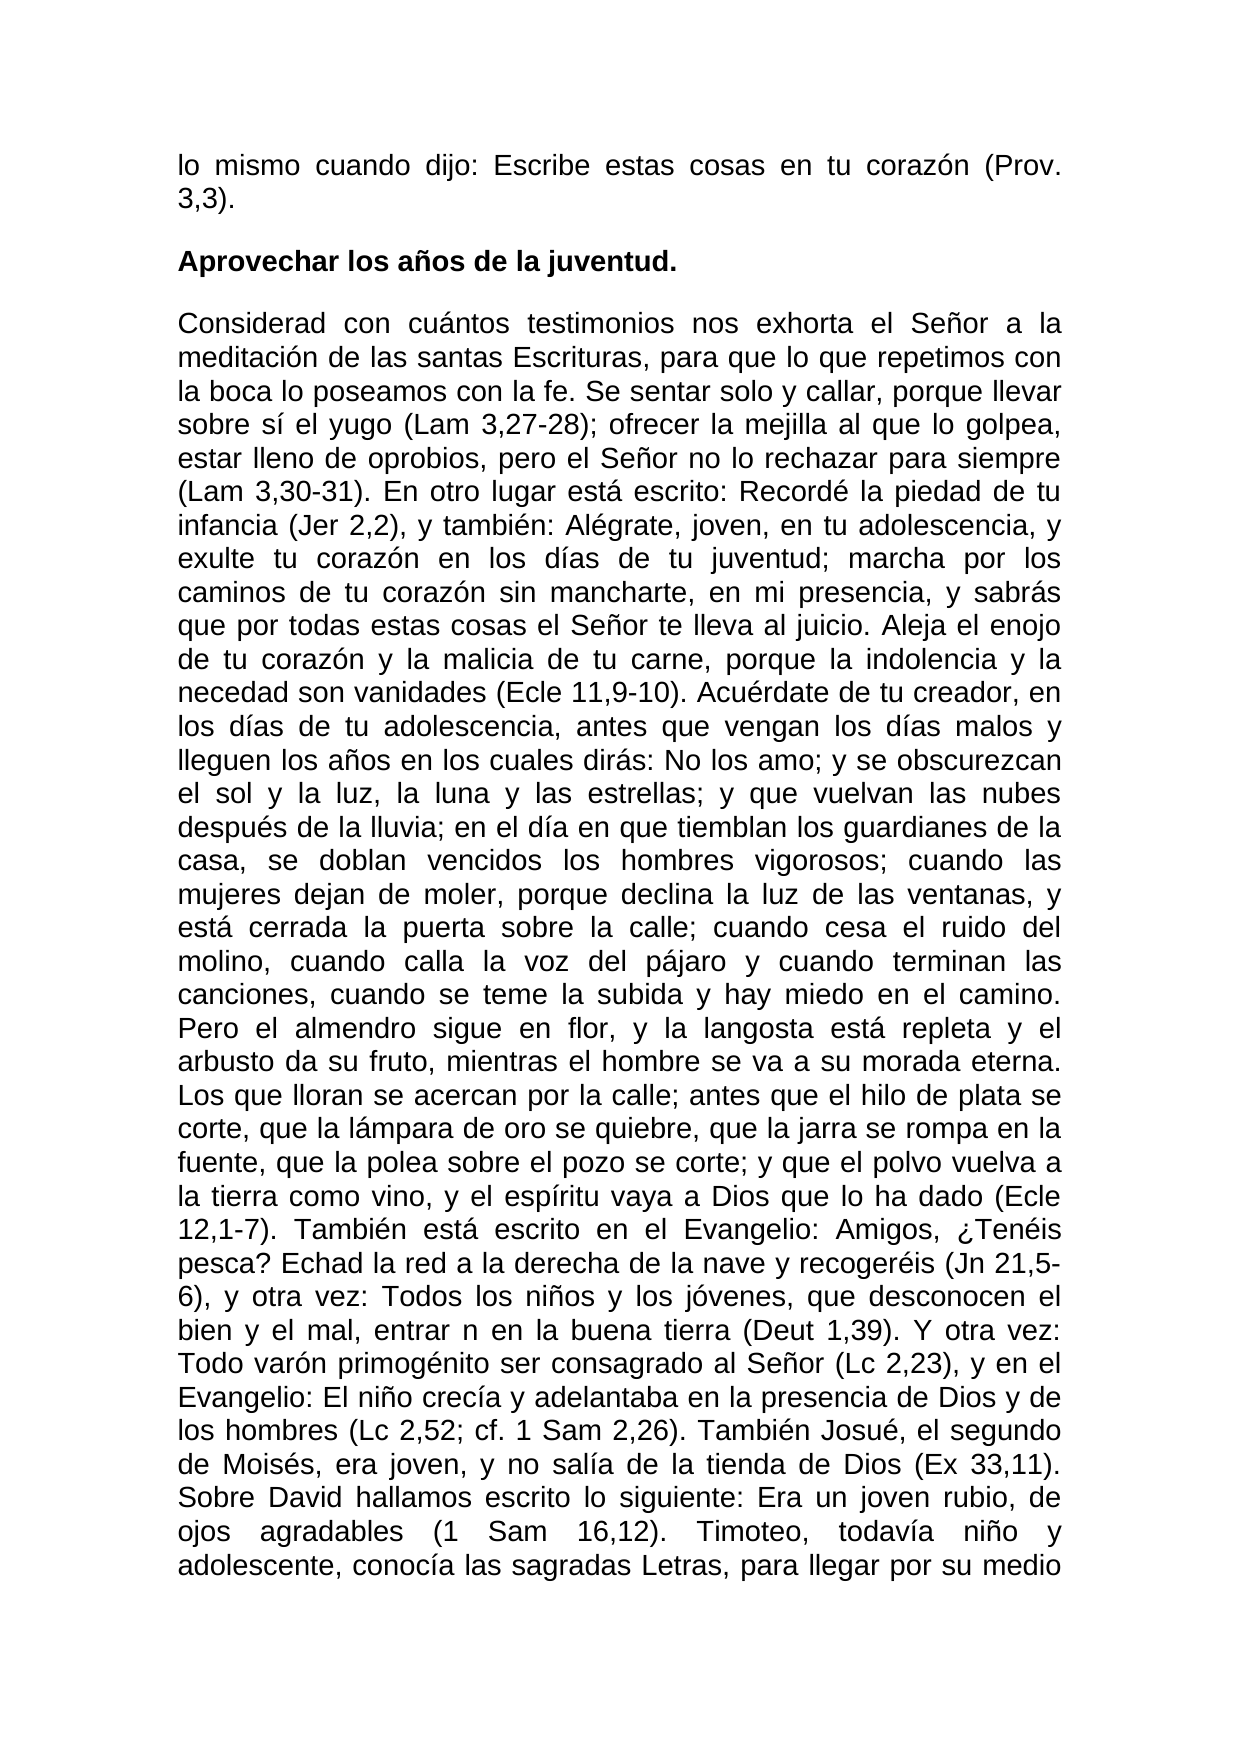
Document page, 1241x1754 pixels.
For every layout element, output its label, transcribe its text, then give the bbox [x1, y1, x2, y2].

text Aprovechar los años de la juventud. [177, 244, 1063, 277]
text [177, 307, 1063, 1581]
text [177, 148, 1063, 215]
